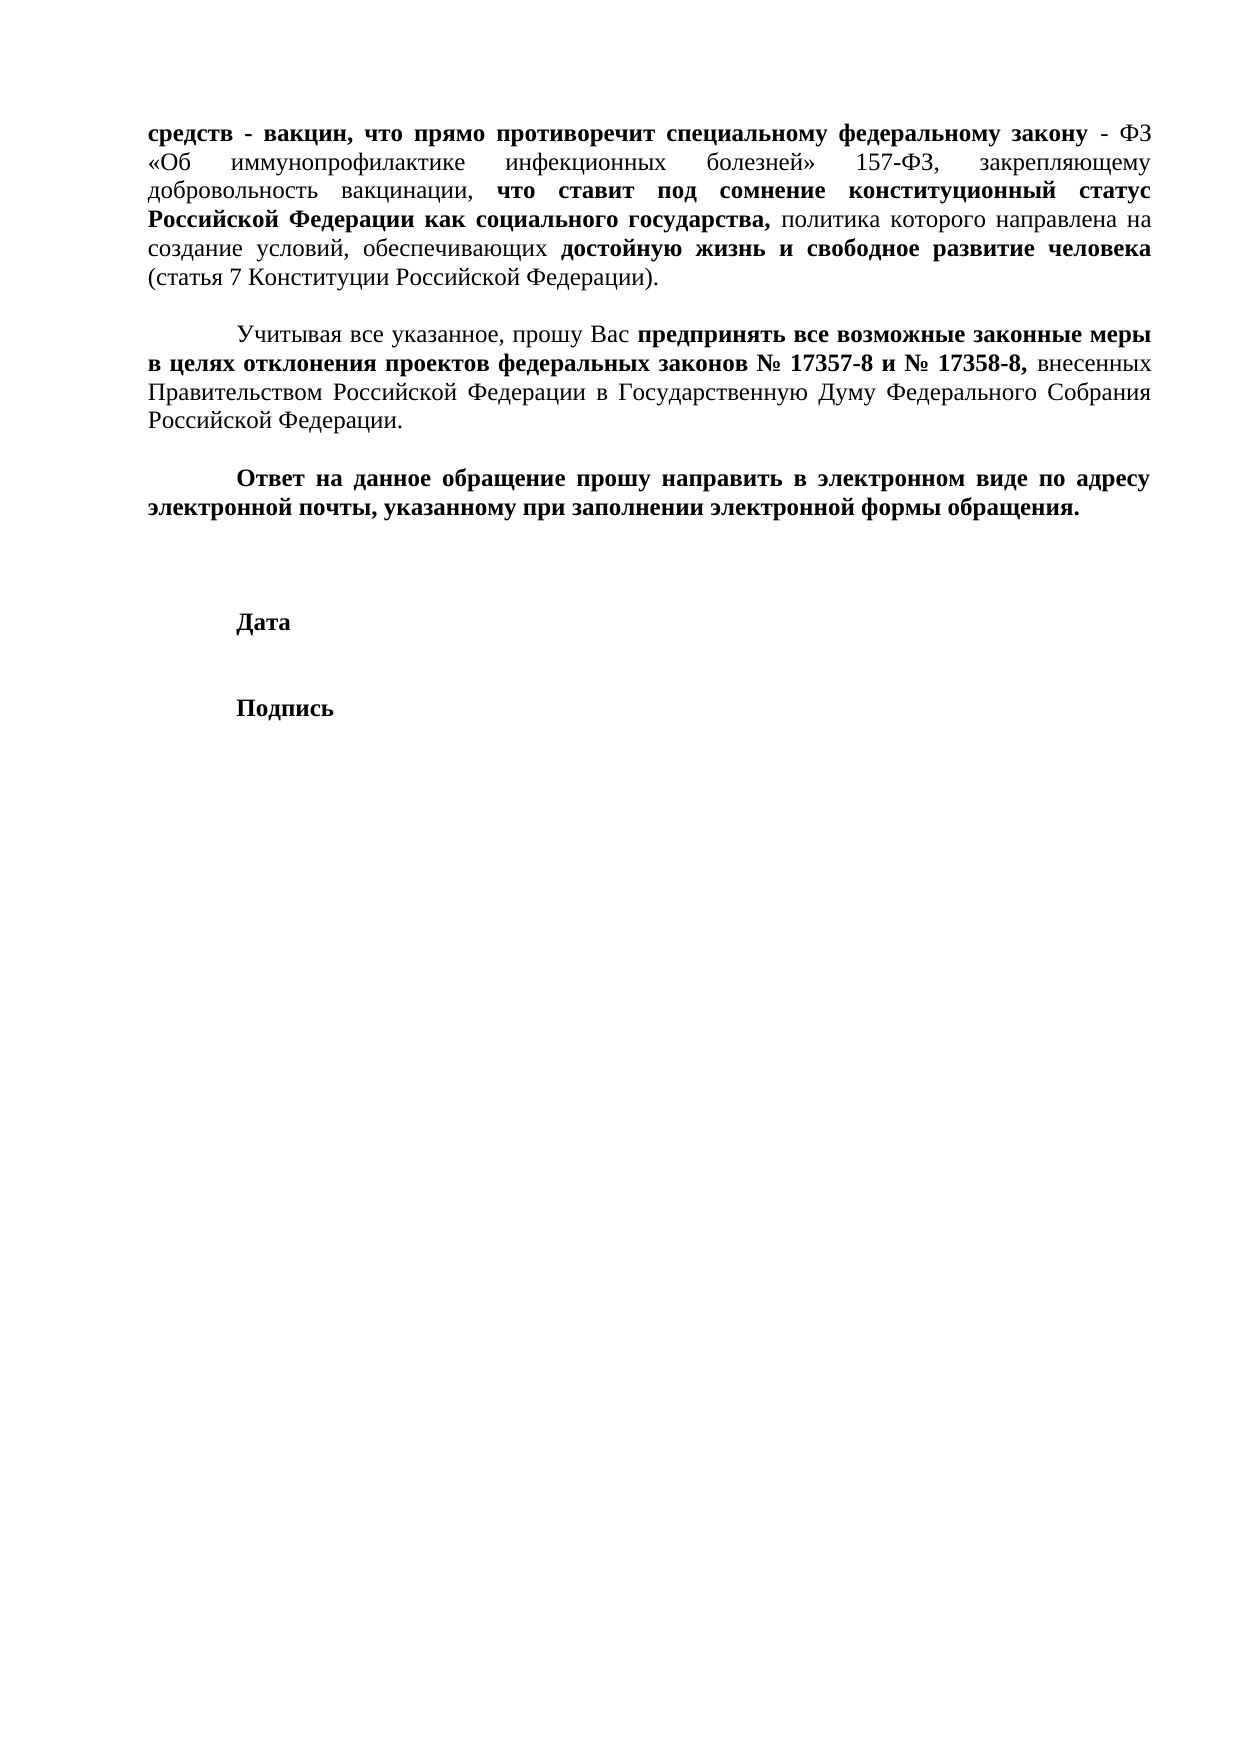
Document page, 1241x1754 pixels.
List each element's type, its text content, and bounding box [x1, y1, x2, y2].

text Учитывая все указанное, прошу Вас предпринять все возможные законные меры в целях отклонения проектов федеральных законов № 17357-8 и № 17358-8, внесенных Правительством Российской Федерации в Государственную Думу Федерального Собрания Российской Федерации. [148, 319, 1152, 434]
text Ответ на данное обращение прошу направить в электронном виде по адресу электронной почты, указанному при заполнении электронной формы обращения. [148, 463, 1152, 521]
text Дата [148, 607, 1152, 636]
text Подпись [148, 693, 1152, 722]
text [148, 118, 1152, 291]
